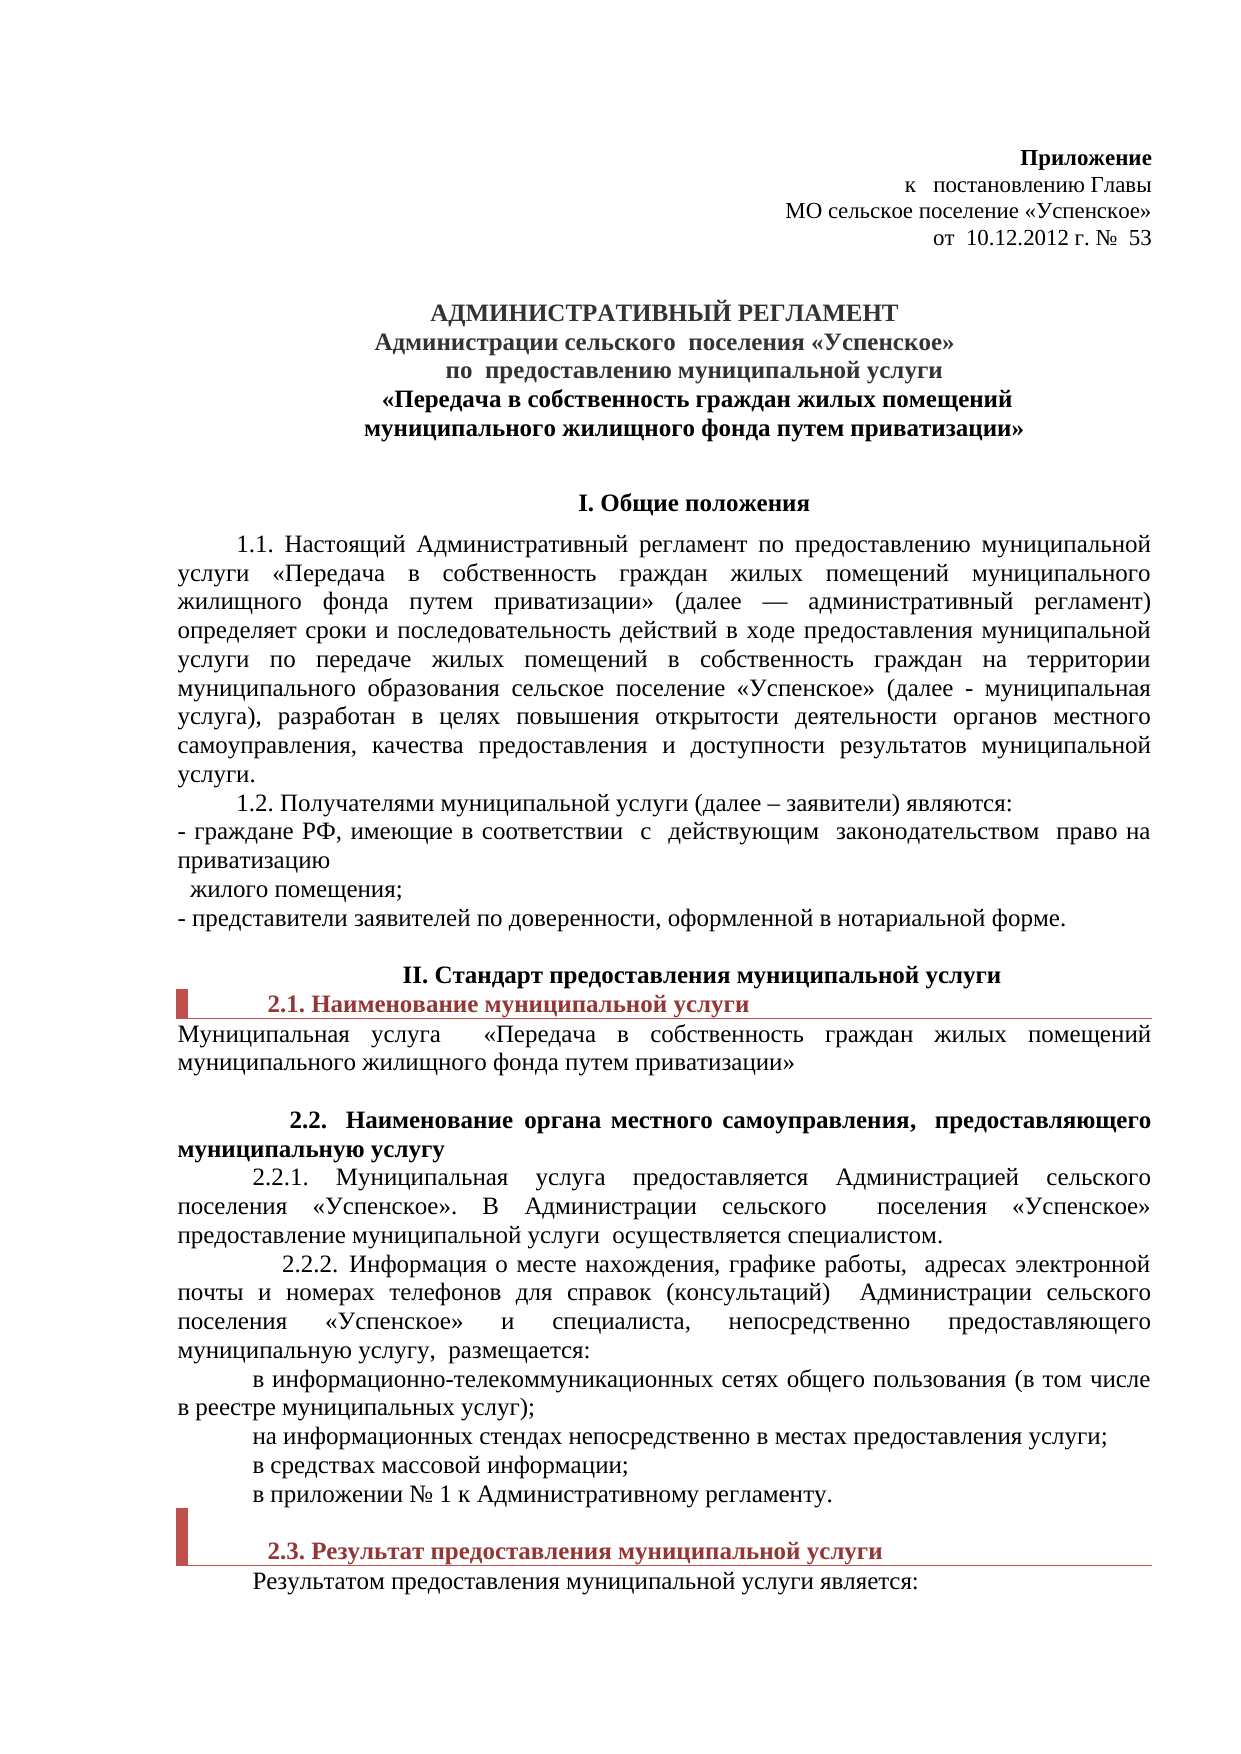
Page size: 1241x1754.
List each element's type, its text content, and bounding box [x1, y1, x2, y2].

text 2.2.1. Муниципальная услуга предоставляется Администрацией сельского поселения «Успенское». В Администрации сельского поселения «Успенское» предоставление муниципальной услуги осуществляется специалистом. [177, 1162, 1152, 1249]
text к постановлению Главы МО сельское поселение «Успенское» [177, 171, 1152, 223]
text 1.2. Получателями муниципальной услуги (далее – заявители) являются: [177, 788, 1152, 816]
text «Передача в собственность граждан жилых помещений [177, 384, 1152, 413]
text от 10.12.2012 г. № 53 [177, 223, 1152, 250]
text 1.1. Настоящий Административный регламент по предоставлению муниципальной услуги «Передача в собственность граждан жилых помещений муниципального жилищного фонда путем приватизации» (далее — административный регламент) определяет сроки и последовательность действий в ходе предоставления муниципальной услуги по передаче жилых помещений в собственность граждан на территории муниципального образования сельское поселение «Успенское» (далее - муниципальная услуга), разработан в целях повышения открытости деятельности органов местного самоуправления, качества предоставления и доступности результатов муниципальной услуги. [177, 529, 1152, 788]
text II. Стандарт предоставления муниципальной услуги [177, 960, 1152, 989]
text по предоставлению муниципальной услуги [177, 355, 1152, 384]
text на информационных стендах непосредственно в местах предоставления услуги; [177, 1421, 1152, 1450]
text АДМИНИСТРАТИВНЫЙ РЕГЛАМЕНТ [177, 298, 1152, 327]
subtitle 2.3. Результат предоставления муниципальной услуги [188, 1536, 1152, 1565]
text в средствах массовой информации; [177, 1450, 1152, 1479]
text Приложение [177, 144, 1152, 171]
text - граждане РФ, имеющие в соответствии с действующим законодательством право на приватизацию [177, 816, 1152, 874]
text в информационно-телекоммуникационных сетях общего пользования (в том числе в реестре муниципальных услуг); [177, 1364, 1152, 1421]
text - представители заявителей по доверенности, оформленной в нотариальной форме. [177, 903, 1152, 931]
text 2.2. Наименование органа местного самоуправления, предоставляющего муниципальную услугу [177, 1105, 1152, 1162]
text Общие положения [177, 488, 1152, 516]
text Администрации сельского поселения «Успенское» [177, 327, 1152, 355]
subtitle 2.1. Наименование муниципальной услуги [188, 989, 1152, 1018]
text в приложении № 1 к Административному регламенту. [177, 1479, 1152, 1507]
text жилого помещения; [177, 874, 1152, 903]
text Результатом предоставления муниципальной услуги является: [177, 1566, 1152, 1595]
text муниципального жилищного фонда путем приватизации» [177, 413, 1152, 442]
text 2.2.2. Информация о месте нахождения, графике работы, адресах электронной почты и номерах телефонов для справок (консультаций) Администрации сельского поселения «Успенское» и специалиста, непосредственно предоставляющего муниципальную услугу, размещается: [177, 1249, 1152, 1364]
text Муниципальная услуга «Передача в собственность граждан жилых помещений муниципального жилищного фонда путем приватизации» [177, 1019, 1152, 1076]
